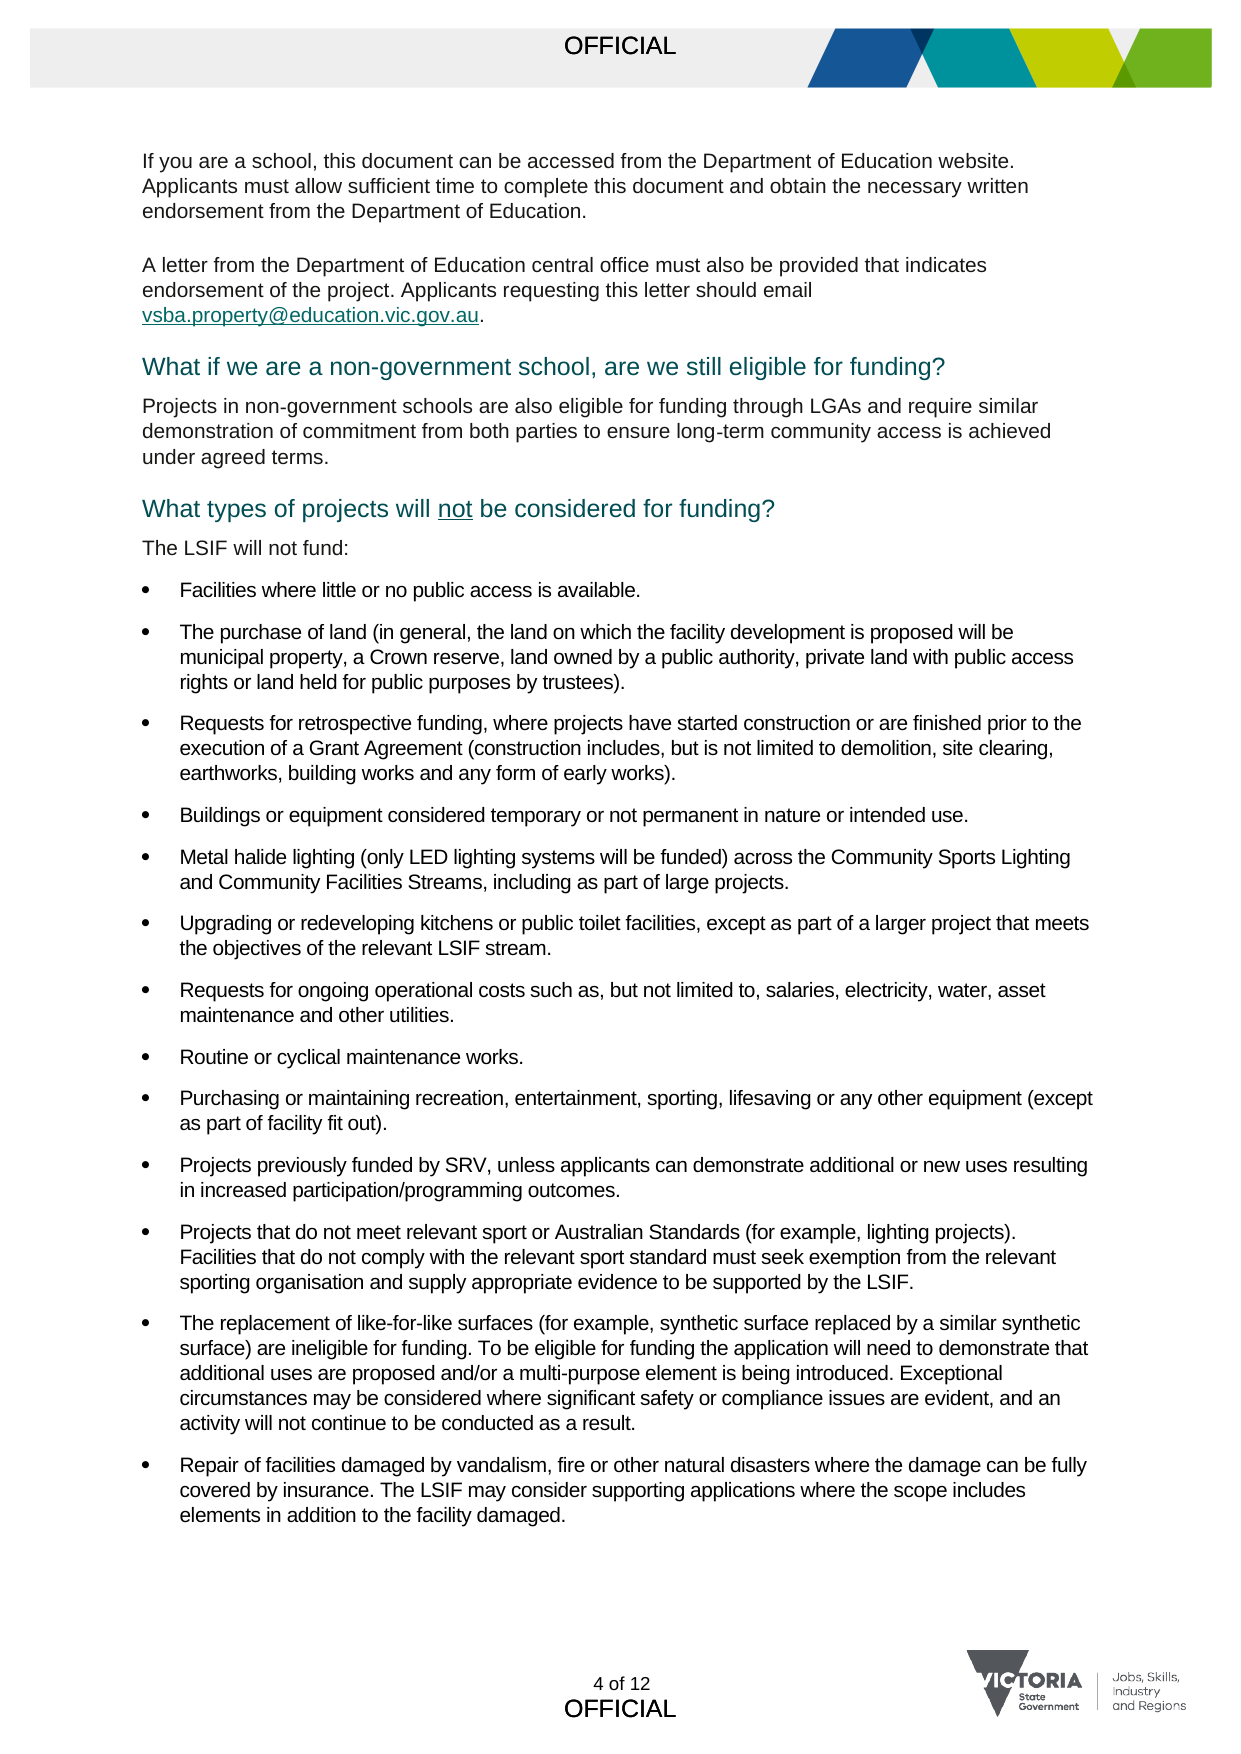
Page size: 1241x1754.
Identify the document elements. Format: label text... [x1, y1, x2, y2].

text Projects that do not meet relevant sport or Australian Standards (for example, lighting projects). Facilities that do not comply with the relevant sport standard must seek exemption from the relevant sporting organisation and supply appropriate evidence to be supported by the LSIF. [142, 1218, 1098, 1293]
picture [966, 1650, 1186, 1717]
text Requests for ongoing operational costs such as, but not limited to, salaries, electricity, water, asset maintenance and other utilities. [142, 977, 1098, 1027]
text Metal halide lighting (only LED lighting systems will be funded) across the Community Sports Lighting and Community Facilities Streams, including as part of large projects. [142, 843, 1098, 893]
subtitle What types of projects will not be considered for funding? [142, 493, 1098, 523]
text The purchase of land (in general, the land on which the facility development is proposed will be municipal property, a Crown reserve, land owned by a public authority, private land with public access rights or land held for public purposes by trustees). [142, 618, 1098, 693]
text Buildings or equipment considered temporary or not permanent in nature or intended use. [142, 802, 1098, 827]
text Purchasing or maintaining recreation, entertainment, sporting, lifesaving or any other equipment (except as part of facility fit out). [142, 1085, 1098, 1135]
text The replacement of like-for-like surfaces (for example, synthetic surface replaced by a similar synthetic surface) are ineligible for funding. To be eligible for funding the application will need to demonstrate that additional uses are proposed and/or a multi-purpose element is being introduced. Exceptional circumstances may be considered where significant safety or compliance issues are evident, and an activity will not continue to be conducted as a result. [142, 1310, 1098, 1435]
text Facilities where little or no public access is available. [142, 577, 1098, 602]
text Projects in non‑government schools are also eligible for funding through LGAs and require similar demonstration of commitment from both parties to ensure long‑term community access is achieved under agreed terms. [142, 393, 1098, 468]
text The LSIF will not fund: [142, 535, 1098, 560]
text Upgrading or redeveloping kitchens or public toilet facilities, except as part of a larger project that meets the objectives of the relevant LSIF stream. [142, 910, 1098, 960]
text Repair of facilities damaged by vandalism, fire or other natural disasters where the damage can be fully covered by insurance. The LSIF may consider supporting applications where the scope includes elements in addition to the facility damaged. [142, 1452, 1098, 1527]
subtitle What if we are a non-government school, are we still eligible for funding? [142, 352, 1098, 381]
text Routine or cyclical maintenance works. [142, 1043, 1098, 1068]
text If you are a school, this document can be accessed from the Department of Education website. Applicants must allow sufficient time to complete this document and obtain the necessary written endorsement from the Department of Education. [142, 148, 1098, 223]
text A letter from the Department of Education central office must also be provided that indicates endorsement of the project. Applicants requesting this letter should email vsba.property@education.vic.gov.au. [142, 252, 1098, 327]
picture [0, 0, 1241, 1570]
text Projects previously funded by SRV, unless applicants can demonstrate additional or new uses resulting in increased participation/programming outcomes. [142, 1152, 1098, 1202]
text Requests for retrospective funding, where projects have started construction or are finished prior to the execution of a Grant Agreement (construction includes, but is not limited to demolition, site clearing, earthworks, building works and any form of early works). [142, 710, 1098, 785]
